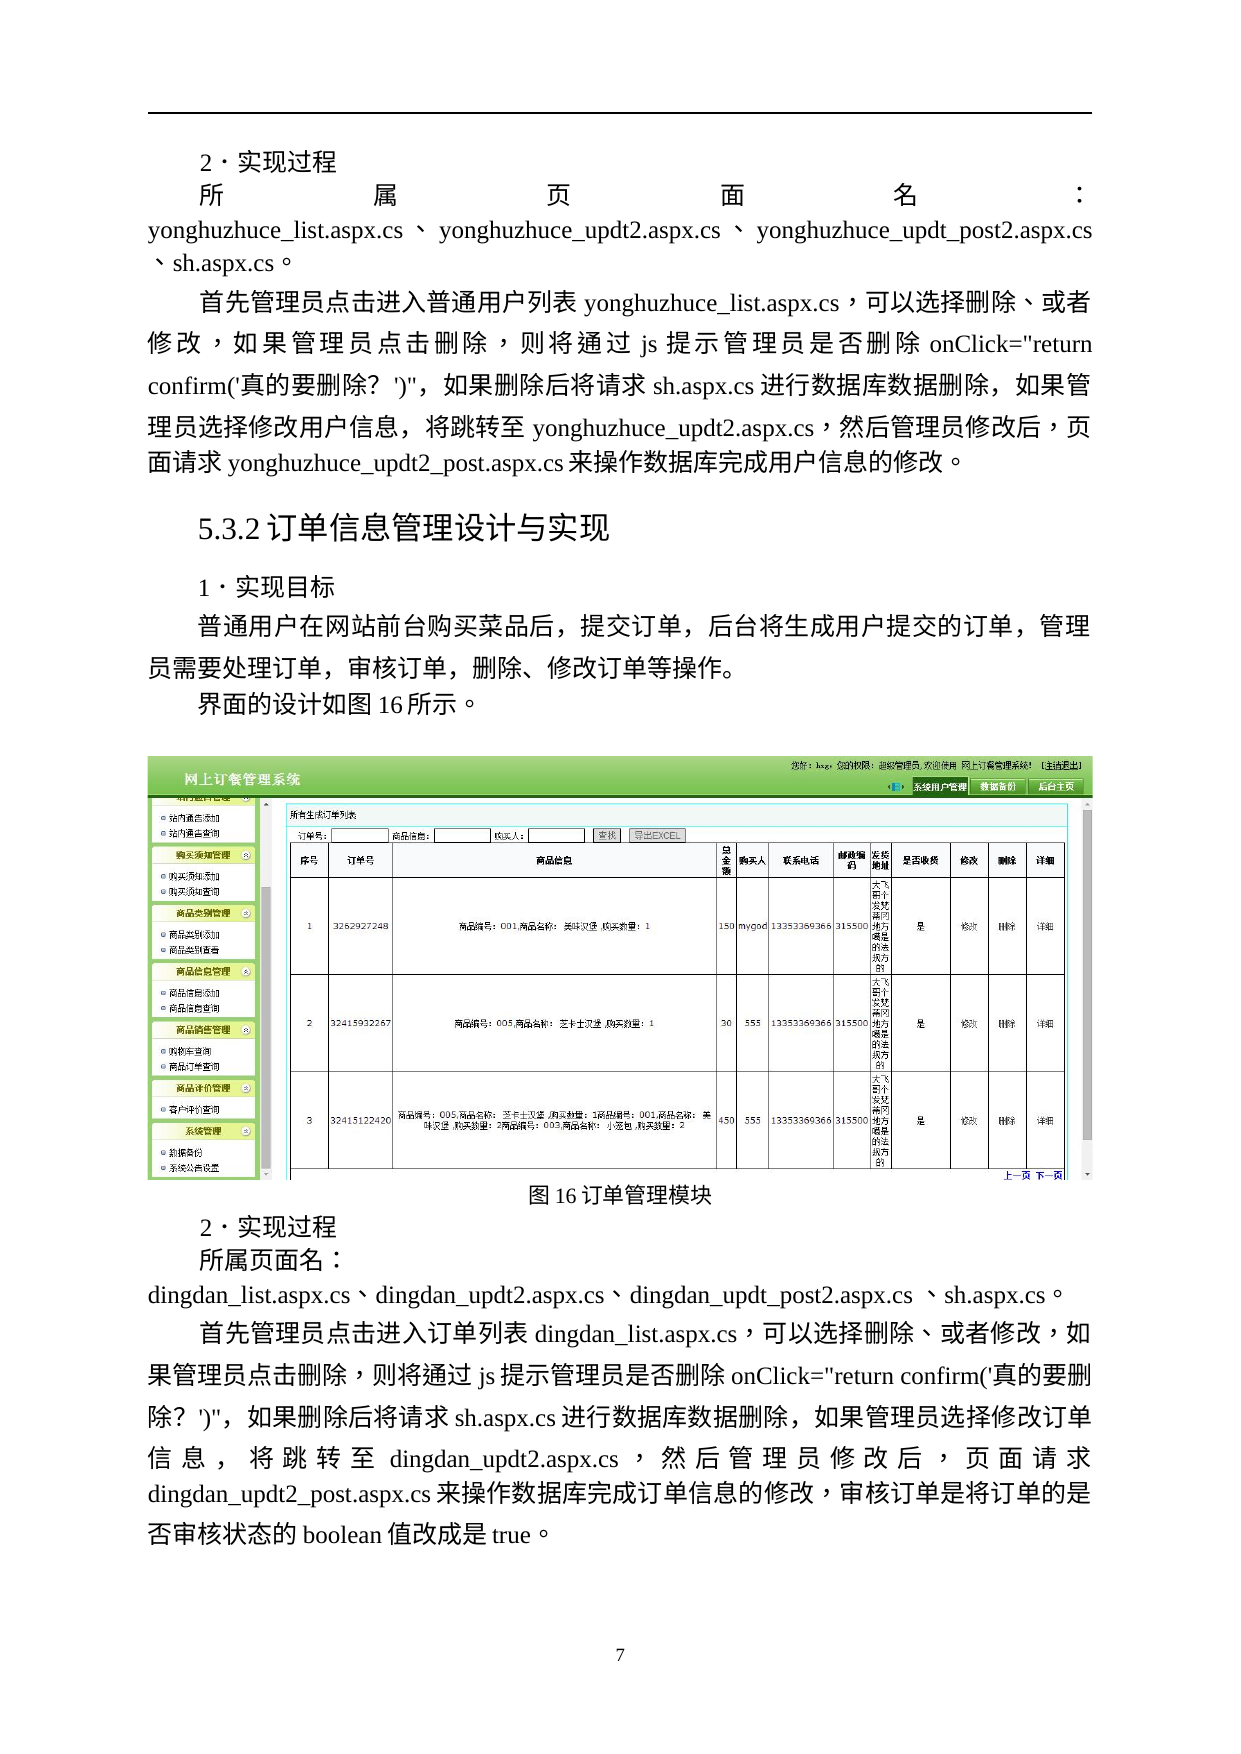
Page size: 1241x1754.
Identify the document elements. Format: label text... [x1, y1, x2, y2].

text 所属页面名：yonghuzhuce_list.aspx.cs、yonghuzhuce_updt2.aspx.cs、yonghuzhuce_updt_post2.aspx.cs 、sh.aspx.cs。 [148, 181, 1092, 278]
text 首先管理员点击进入普通用户列表yonghuzhuce_list.aspx.cs，可以选择删除、或者修改，如果管理员点击删除，则将通过js提示管理员是否删除onClick="return confirm('真的要删除？')"，如果删除后将请求sh.aspx.cs进行数据库数据删除，如果管理员选择修改用户信息，将跳转至yonghuzhuce_updt2.aspx.cs，然后管理员修改后，页面请求yonghuzhuce_updt2_post.aspx.cs来操作数据库完成用户信息的修改。 [148, 282, 1092, 477]
text 所属页面名：dingdan_list.aspx.cs、dingdan_updt2.aspx.cs、dingdan_updt_post2.aspx.cs 、sh.aspx.cs。 [148, 1247, 1092, 1309]
text 界面的设计如图16所示。 [148, 690, 1092, 719]
text 1．实现目标 [148, 573, 1092, 602]
text 普通用户在网站前台购买菜品后，提交订单，后台将生成用户提交的订单，管理员需要处理订单，审核订单，删除、修改订单等操作。 [148, 607, 1092, 685]
subtitle 5.3.2订单信息管理设计与实现 [198, 506, 1092, 548]
text 首先管理员点击进入订单列表dingdan_list.aspx.cs，可以选择删除、或者修改，如果管理员点击删除，则将通过js提示管理员是否删除onClick="return confirm('真的要删除？')"，如果删除后将请求sh.aspx.cs进行数据库数据删除，如果管理员选择修改订单信息，将跳转至dingdan_updt2.aspx.cs，然后管理员修改后，页面请求dingdan_updt2_post.aspx.cs来操作数据库完成订单信息的修改，审核订单是将订单的是否审核状态的boolean值改成是true。 [148, 1314, 1092, 1550]
text 2．实现过程 [199, 1213, 1092, 1242]
text 图16订单管理模块 [148, 1183, 1092, 1209]
text 2．实现过程 [199, 148, 1092, 177]
picture [147, 756, 1093, 1180]
